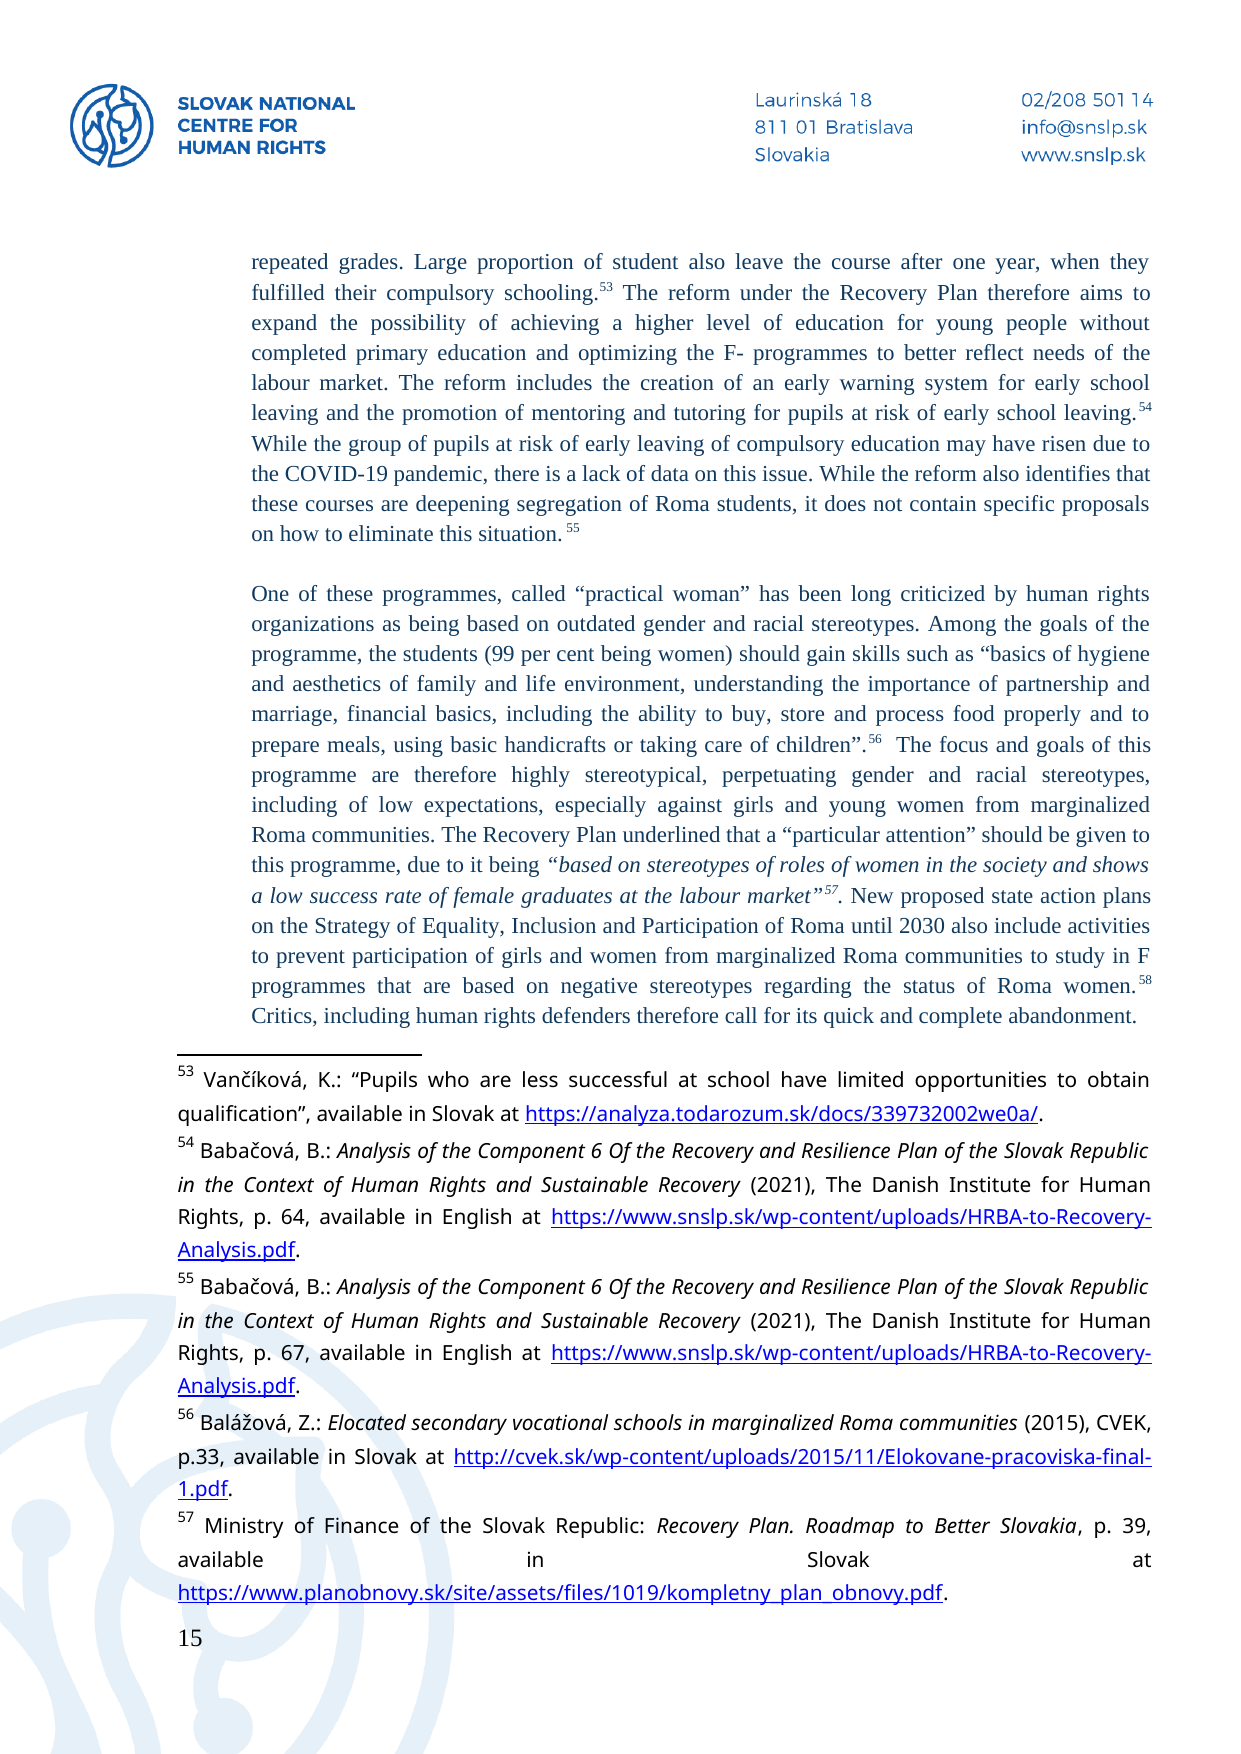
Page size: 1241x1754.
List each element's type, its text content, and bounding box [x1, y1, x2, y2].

text One of the component’s reform plans for the implementation of tools to prevent early school leaving and adjustment of so-called F-programmes (two year lower-secondary vocational education for students that did not complete primary education, ISCED 2C). There is a general discussion about the effectiveness of these courses – students do not gain any apprentice certificate, therefore a professional qualification. Their employability is therefore weak and are the largest group of long-term registered unemployed persons. However, these 2- year courses are often the only possibility for students who were less successful at primary school and often repeated grades. Large proportion of student also leave the course after one year, when they fulfilled their compulsory schooling. The reform under the Recovery Plan therefore aims to expand the possibility of achieving a higher level of education for young people without completed primary education and optimizing the F- programmes to better reflect needs of the labour market. The reform includes the creation of an early warning system for early school leaving and the promotion of mentoring and tutoring for pupils at risk of early school leaving. While the group of pupils at risk of early leaving of compulsory education may have risen due to the COVID-19 pandemic, there is a lack of data on this issue. While the reform also identifies that these courses are deepening segregation of Roma students, it does not contain specific proposals on how to eliminate this situation. [251, 248, 1152, 547]
text One of these programmes, called “practical woman” has been long criticized by human rights organizations as being based on outdated gender and racial stereotypes. Among the goals of the programme, the students (99 per cent being women) should gain skills such as “basics of hygiene and aesthetics of family and life environment, understanding the importance of partnership and marriage, financial basics, including the ability to buy, store and process food properly and to prepare meals, using basic handicrafts or taking care of children”. The focus and goals of this programme are therefore highly stereotypical, perpetuating gender and racial stereotypes, including of low expectations, especially against girls and young women from marginalized Roma communities. The Recovery Plan underlined that a “particular attention” should be given to this programme, due to it being “based on stereotypes of roles of women in the society and shows a low success rate of female graduates at the labour market”. New proposed state action plans on the Strategy of Equality, Inclusion and Participation of Roma until 2030 also include activities to prevent participation of girls and women from marginalized Roma communities to study in F programmes that are based on negative stereotypes regarding the status of Roma women. Critics, including human rights defenders therefore call for its quick and complete abandonment. [251, 580, 1152, 1029]
picture [0, 0, 1241, 1754]
